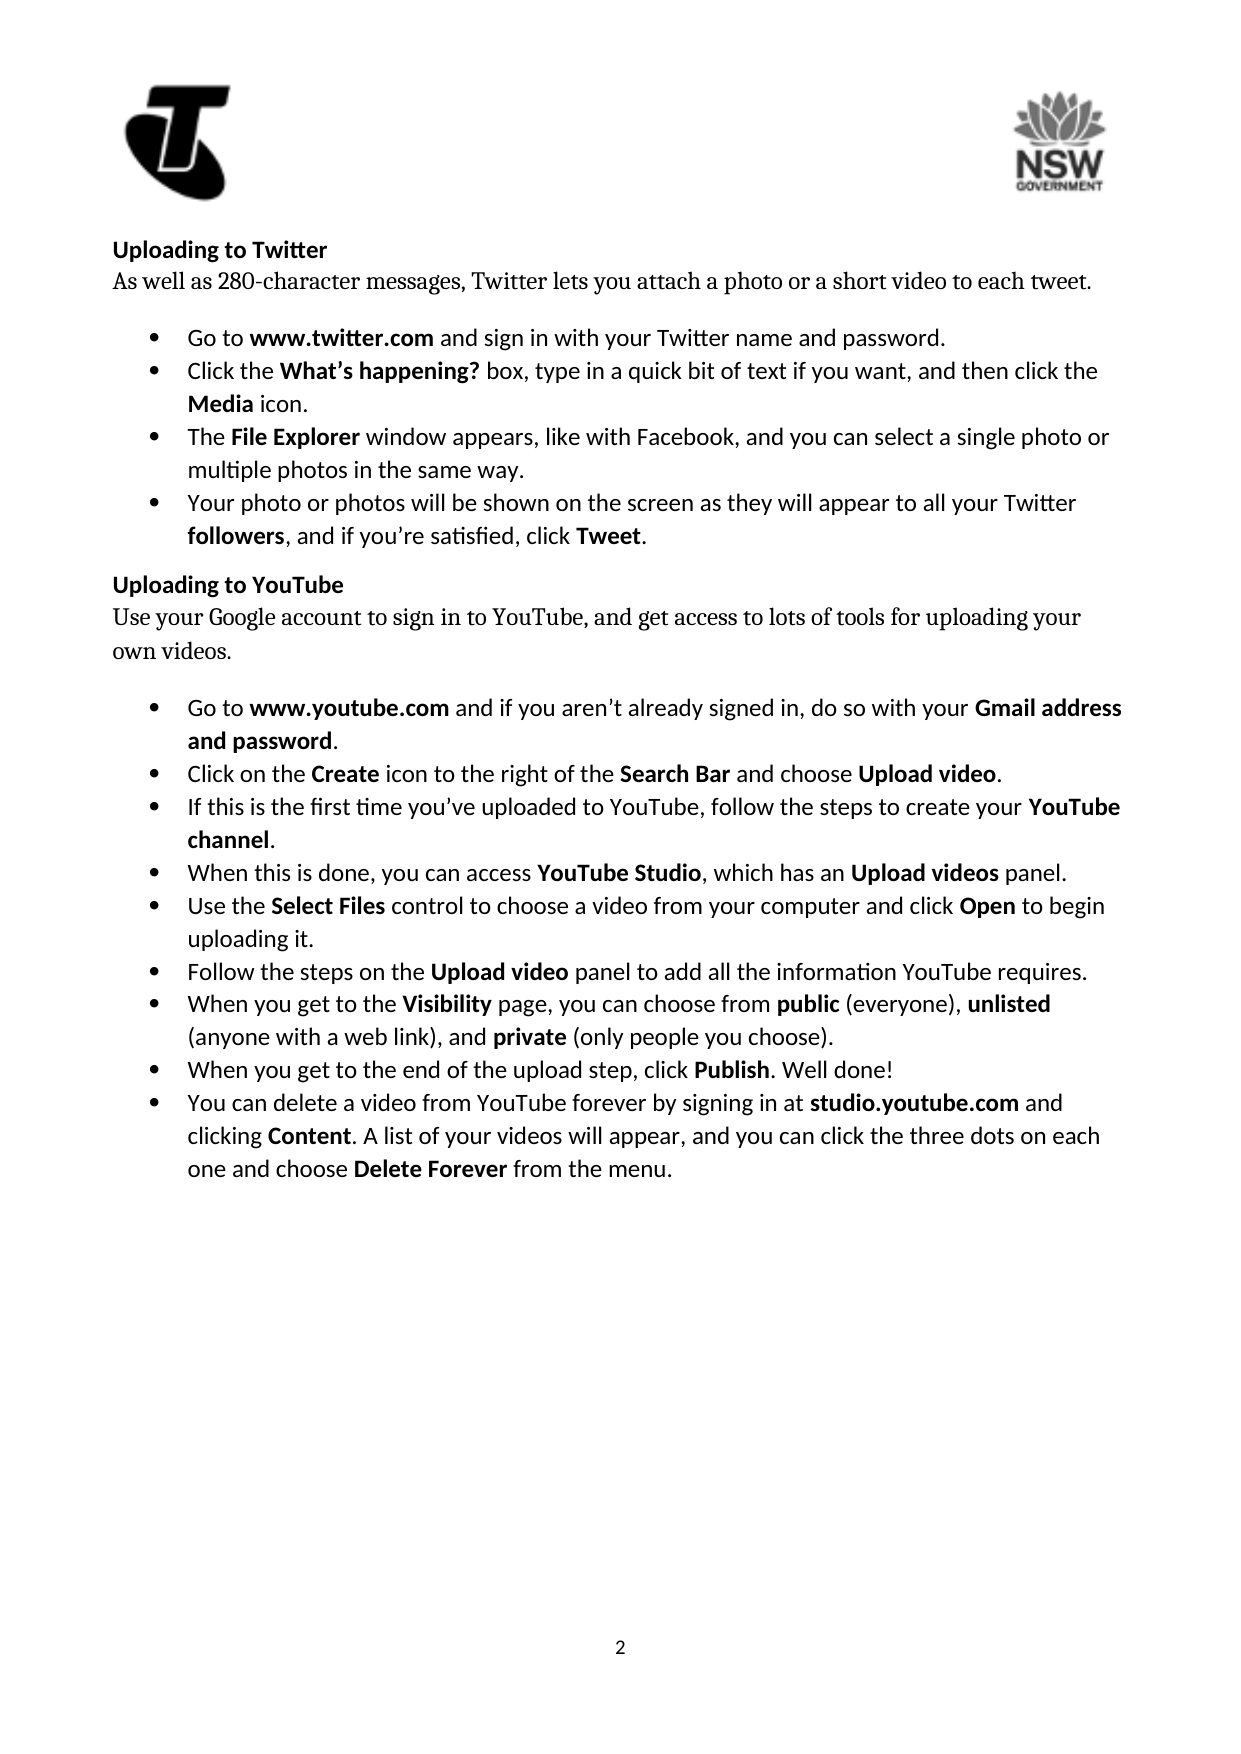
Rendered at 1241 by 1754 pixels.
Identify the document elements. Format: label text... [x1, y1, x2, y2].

list Go to www.youtube.com and if you aren’t already signed in, do so with your Gmail address and password. [150, 692, 1128, 756]
text As well as 280-character messages, Twitter lets you attach a photo or a short video to each tweet. [112, 267, 1128, 296]
list If this is the first time you’ve uploaded to YouTube, follow the steps to create your YouTube channel. [150, 791, 1128, 854]
subtitle Uploading to YouTube [112, 569, 1128, 600]
list Click the What’s happening? box, type in a quick bit of text if you want, and then click the Media icon. [150, 355, 1128, 419]
list Go to www.twitter.com and sign in with your Twitter name and password. [150, 322, 1128, 353]
list Follow the steps on the Upload video panel to add all the information YouTube requires. [150, 956, 1128, 986]
list Your photo or photos will be shown on the screen as they will appear to all your Twitter followers, and if you’re satisfied, click Tweet. [150, 487, 1128, 551]
list Use the Select Files control to choose a video from your computer and click Open to begin uploading it. [150, 890, 1128, 953]
list When you get to the end of the upload step, click Publish. Well done! [150, 1054, 1128, 1085]
subtitle Uploading to Twitter [112, 234, 1128, 265]
list When you get to the Visibility page, you can choose from public (everyone), unlisted (anyone with a web link), and private (only people you choose). [150, 988, 1128, 1052]
picture [112, 73, 1125, 206]
list Click on the Create icon to the right of the Search Bar and choose Upload video. [150, 758, 1128, 789]
list The File Explorer window appears, like with Facebook, and you can select a single photo or multiple photos in the same way. [150, 421, 1128, 485]
text Use your Google account to sign in to YouTube, and get access to lots of tools for uploading your own videos. [112, 602, 1128, 666]
list You can delete a video from YouTube forever by signing in at studio.youtube.com and clicking Content. A list of your videos will appear, and you can click the three dots on each one and choose Delete Forever from the menu. [150, 1087, 1128, 1184]
list When this is done, you can access YouTube Studio, which has an Upload videos panel. [150, 857, 1128, 887]
